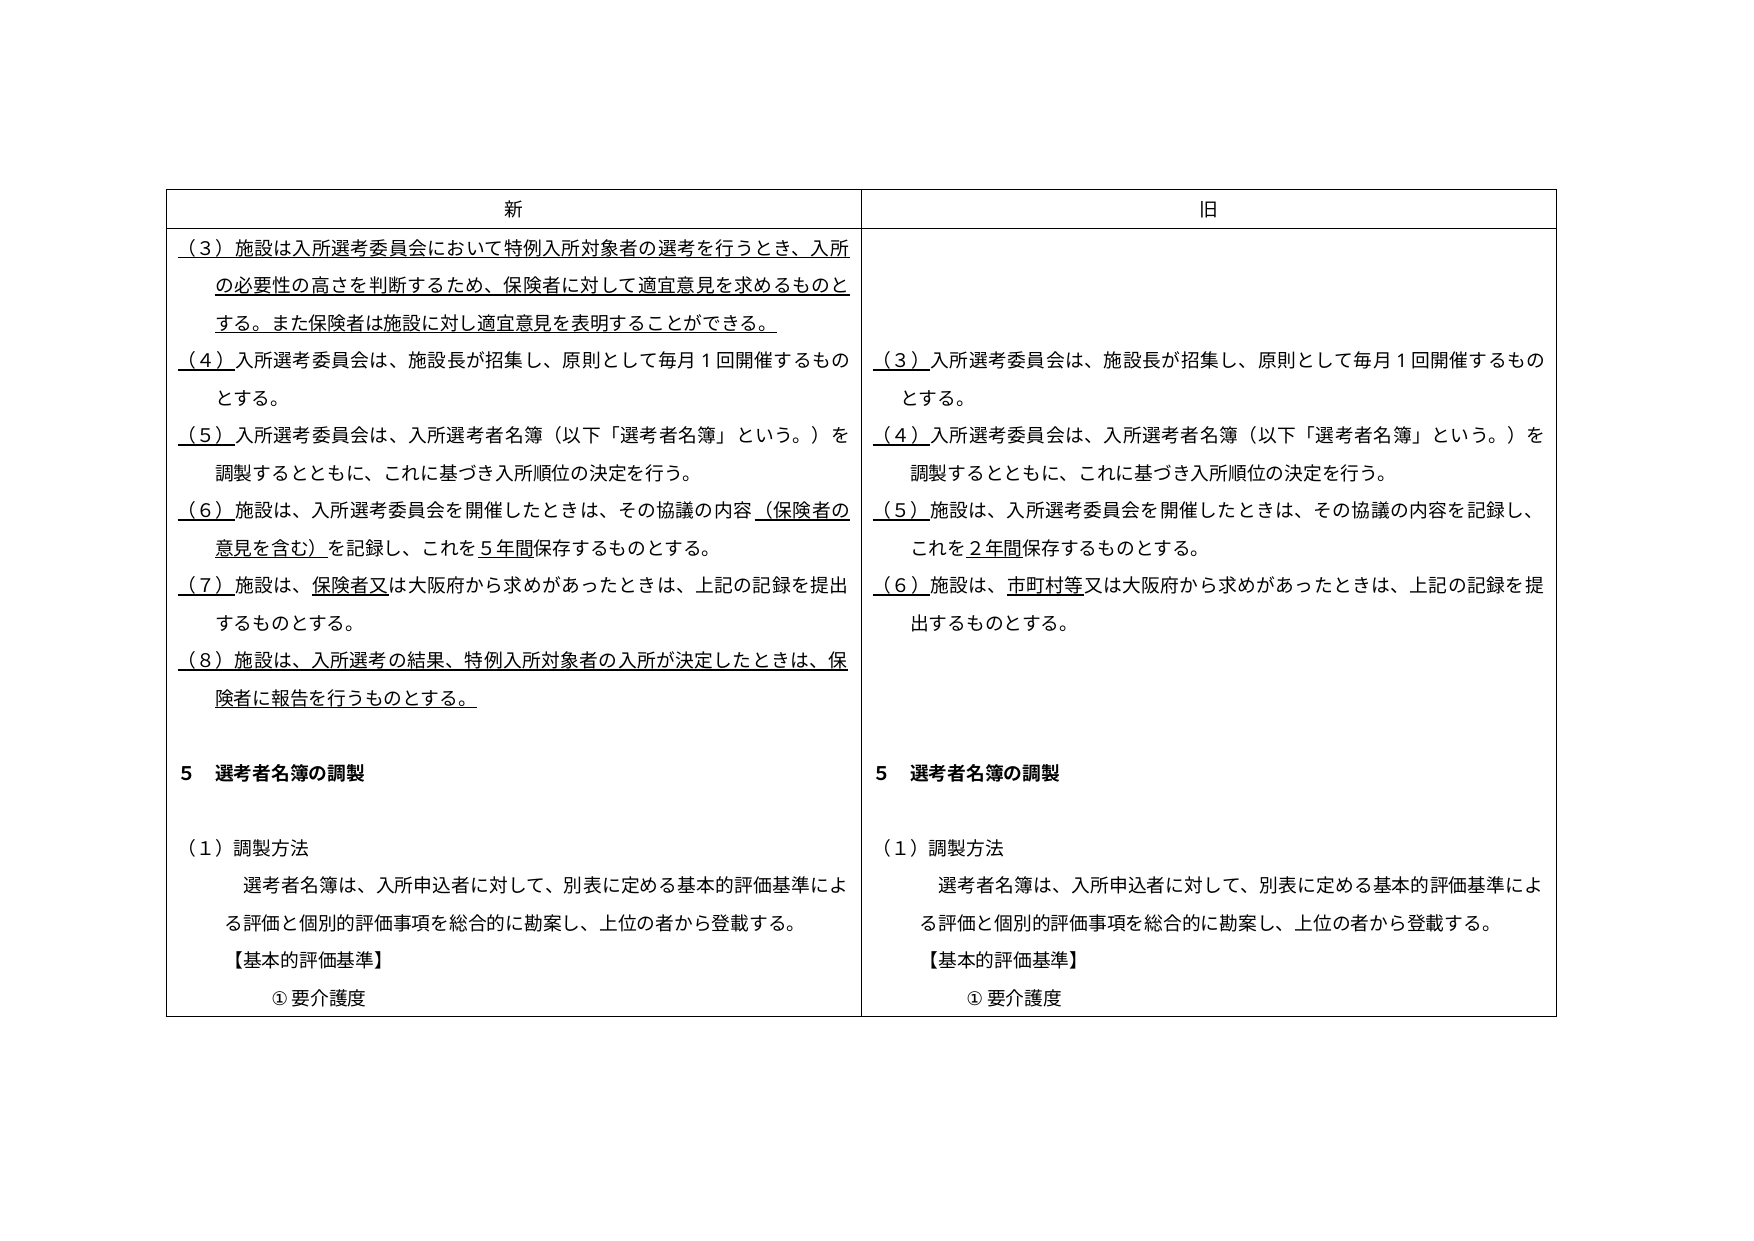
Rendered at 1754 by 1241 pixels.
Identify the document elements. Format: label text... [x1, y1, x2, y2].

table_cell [167, 229, 861, 1016]
table_header 旧 [862, 190, 1556, 227]
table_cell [862, 229, 1556, 1016]
table_header 新 [167, 190, 861, 227]
